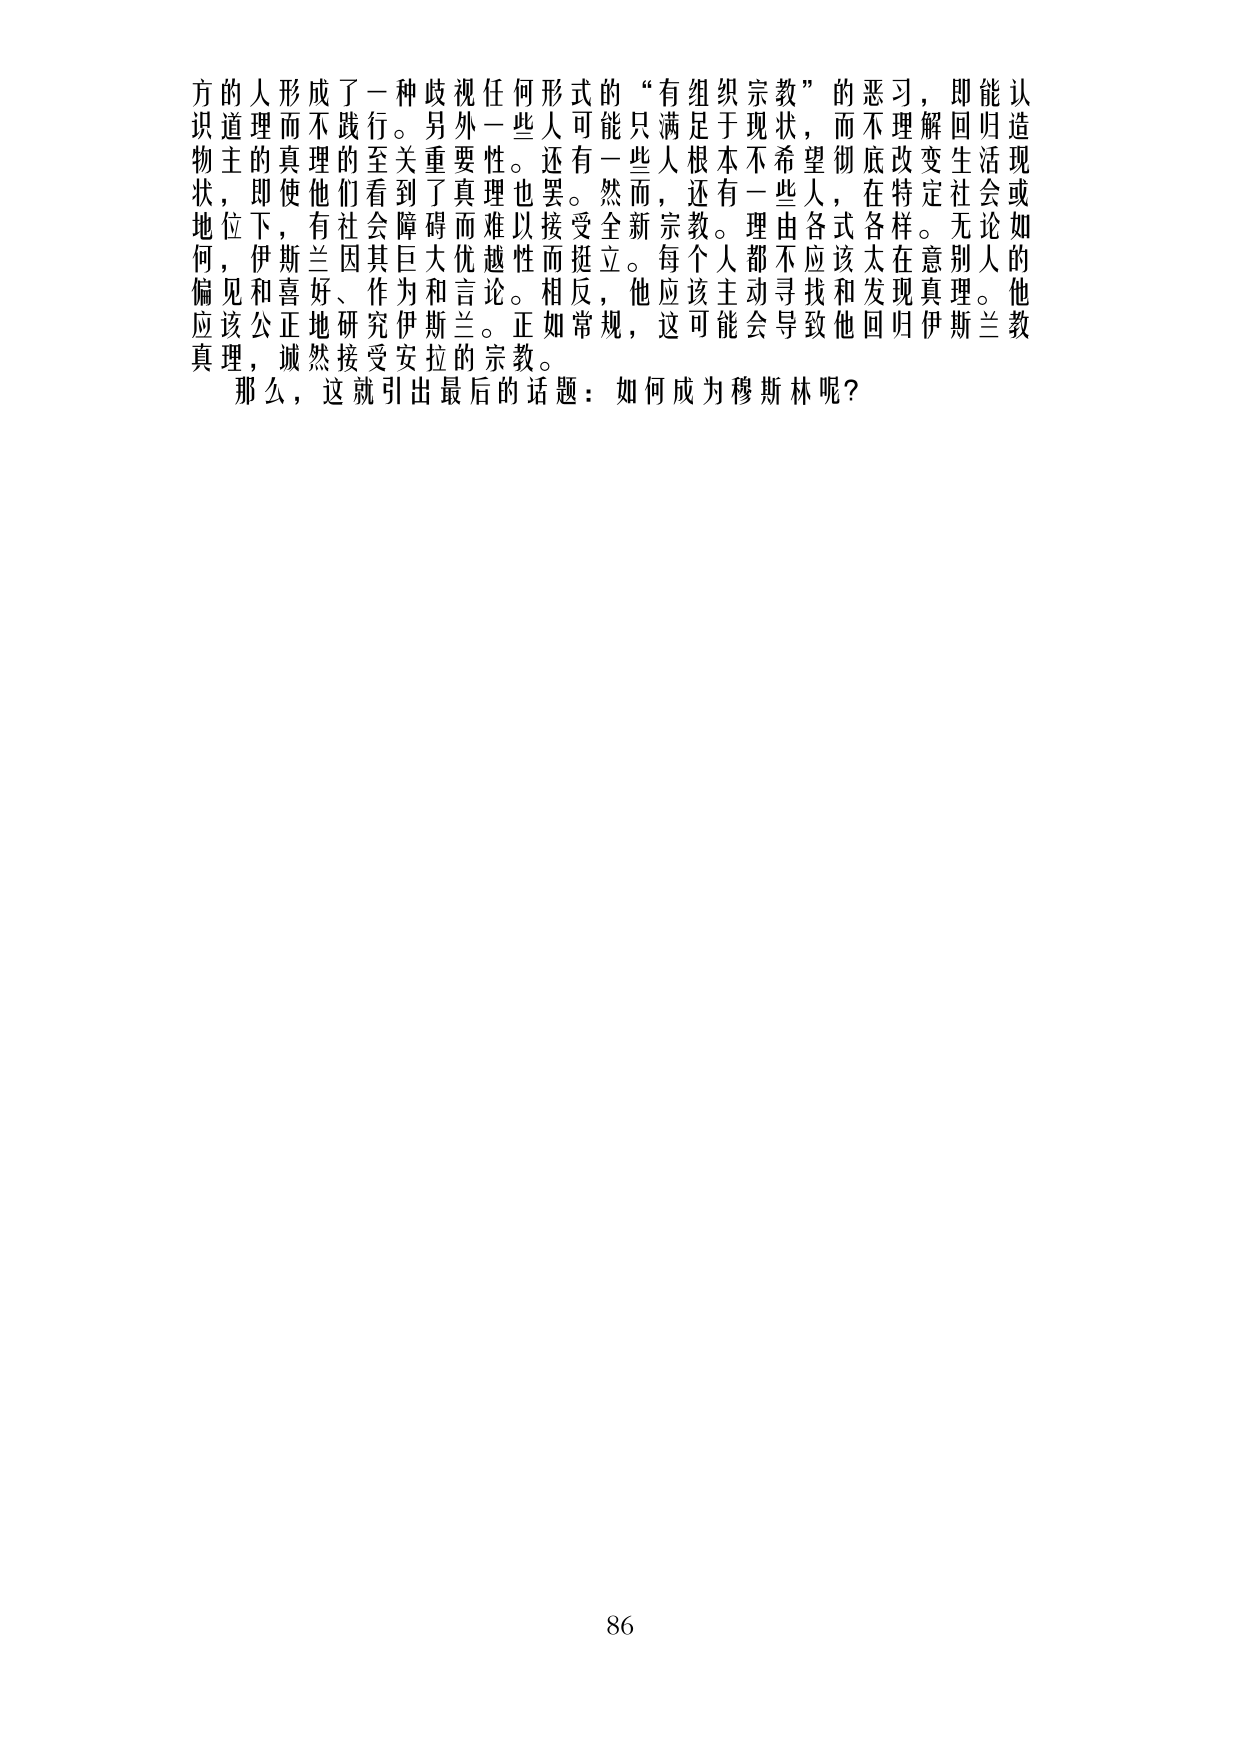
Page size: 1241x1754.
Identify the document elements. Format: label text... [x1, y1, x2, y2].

text 那么，这就引出最后的话题：如何成为穆斯林呢？ [187, 373, 1053, 406]
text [187, 75, 1053, 373]
